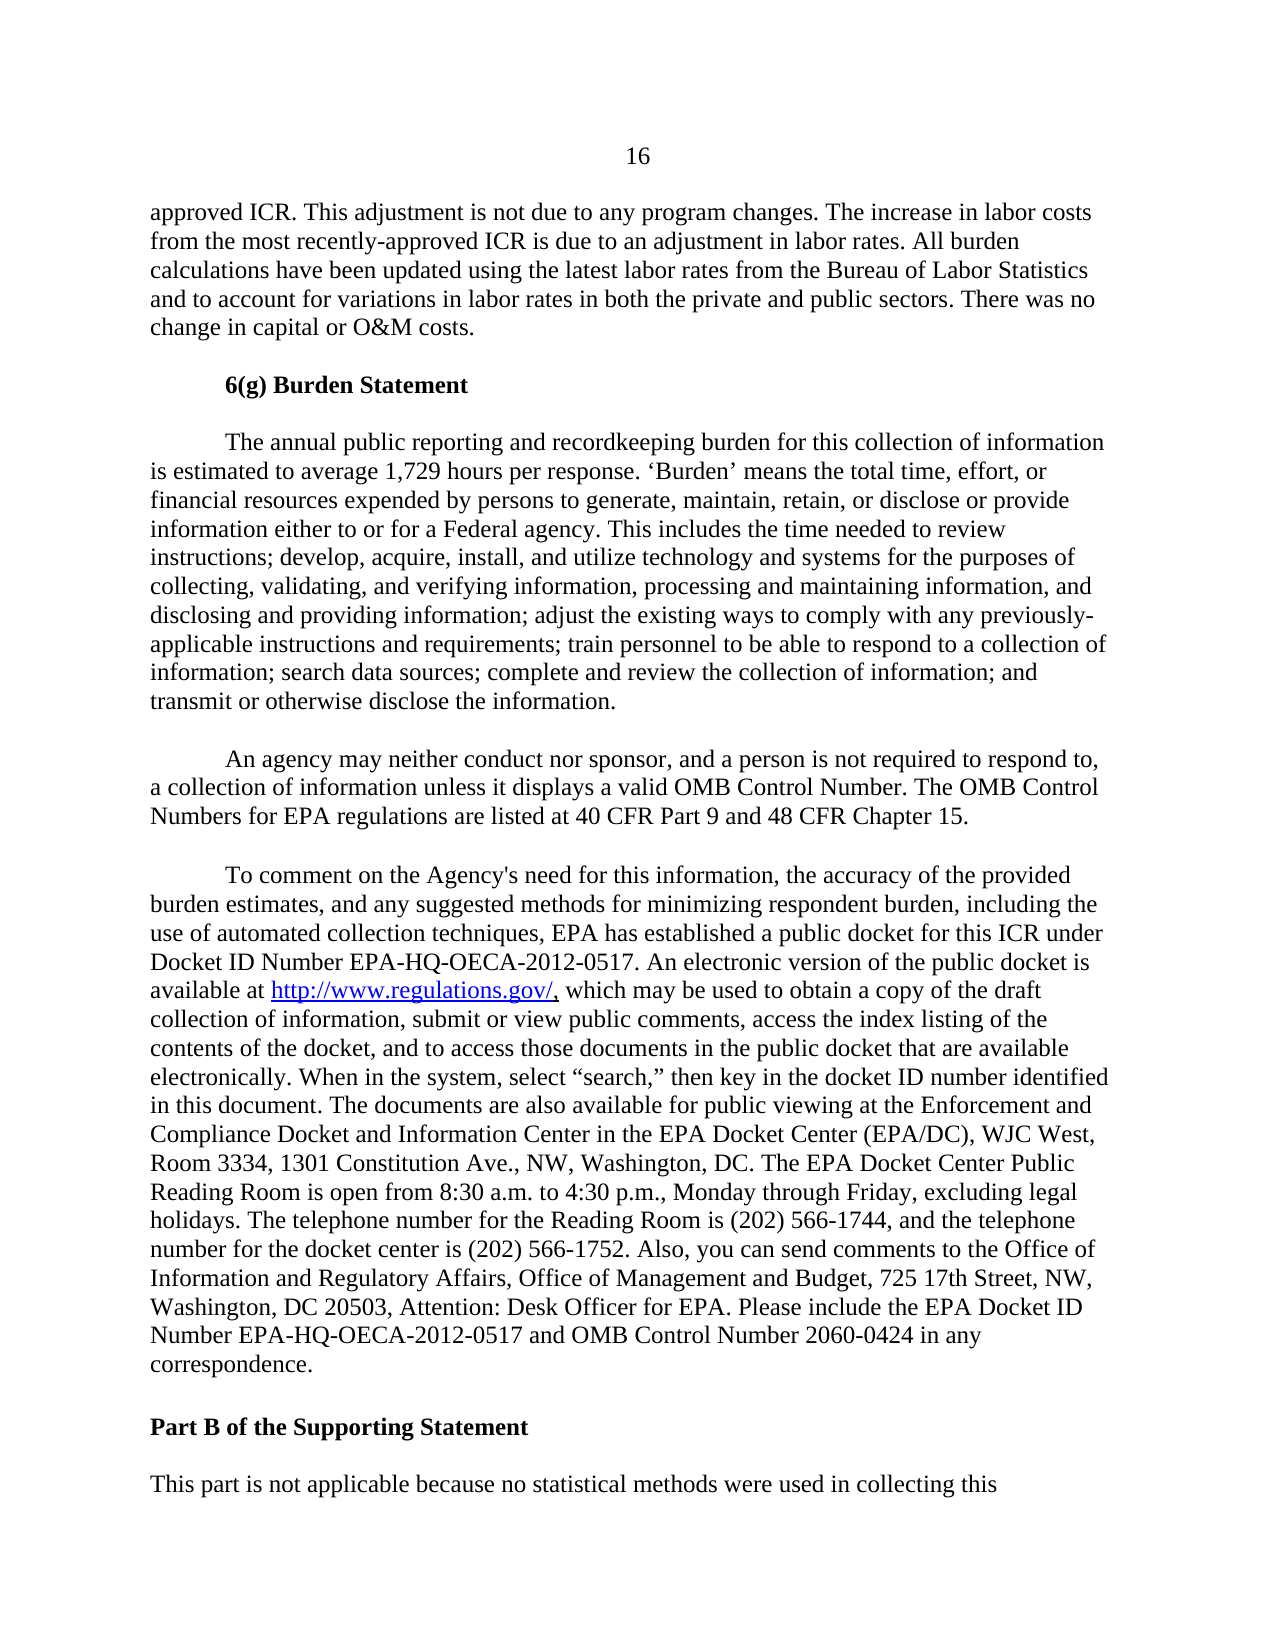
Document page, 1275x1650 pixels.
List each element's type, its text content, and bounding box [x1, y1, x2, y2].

text Part B of the Supporting Statement [150, 1412, 1125, 1441]
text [150, 1469, 1125, 1498]
text To comment on the Agency's need for this information, the accuracy of the provided burden estimates, and any suggested methods for minimizing respondent burden, including the use of automated collection techniques, EPA has established a public docket for this ICR under Docket ID Number EPA-HQ-OECA-2012-0517. An electronic version of the public docket is available at http://www.regulations.gov/, which may be used to obtain a copy of the draft collection of information, submit or view public comments, access the index listing of the contents of the docket, and to access those documents in the public docket that are available electronically. When in the system, select “search,” then key in the docket ID number identified in this document. The documents are also available for public viewing at the Enforcement and Compliance Docket and Information Center in the EPA Docket Center (EPA/DC), WJC West, Room 3334, 1301 Constitution Ave., NW, Washington, DC. The EPA Docket Center Public Reading Room is open from 8:30 a.m. to 4:30 p.m., Monday through Friday, excluding legal holidays. The telephone number for the Reading Room is (202) 566-1744, and the telephone number for the docket center is (202) 566-1752. Also, you can send comments to the Office of Information and Regulatory Affairs, Office of Management and Budget, 725 17th Street, NW, Washington, DC 20503, Attention: Desk Officer for EPA. Please include the EPA Docket ID Number EPA-HQ-OECA-2012-0517 and OMB Control Number 2060-0424 in any correspondence. [150, 860, 1125, 1378]
text An agency may neither conduct nor sponsor, and a person is not required to respond to, a collection of information unless it displays a valid OMB Control Number. The OMB Control Numbers for EPA regulations are listed at 40 CFR Part 9 and 48 CFR Chapter 15. [150, 742, 1125, 830]
text The annual public reporting and recordkeeping burden for this collection of information is estimated to average 1,729 hours per response. ‘Burden’ means the total time, effort, or financial resources expended by persons to generate, maintain, retain, or disclose or provide information either to or for a Federal agency. This includes the time needed to review instructions; develop, acquire, install, and utilize technology and systems for the purposes of collecting, validating, and verifying information, processing and maintaining information, and disclosing and providing information; adjust the existing ways to comply with any previously- applicable instructions and requirements; train personnel to be able to respond to a collection of information; search data sources; complete and review the collection of information; and transmit or otherwise disclose the information. [150, 427, 1125, 715]
text 6(g) Burden Statement [150, 370, 1125, 399]
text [150, 198, 1125, 341]
